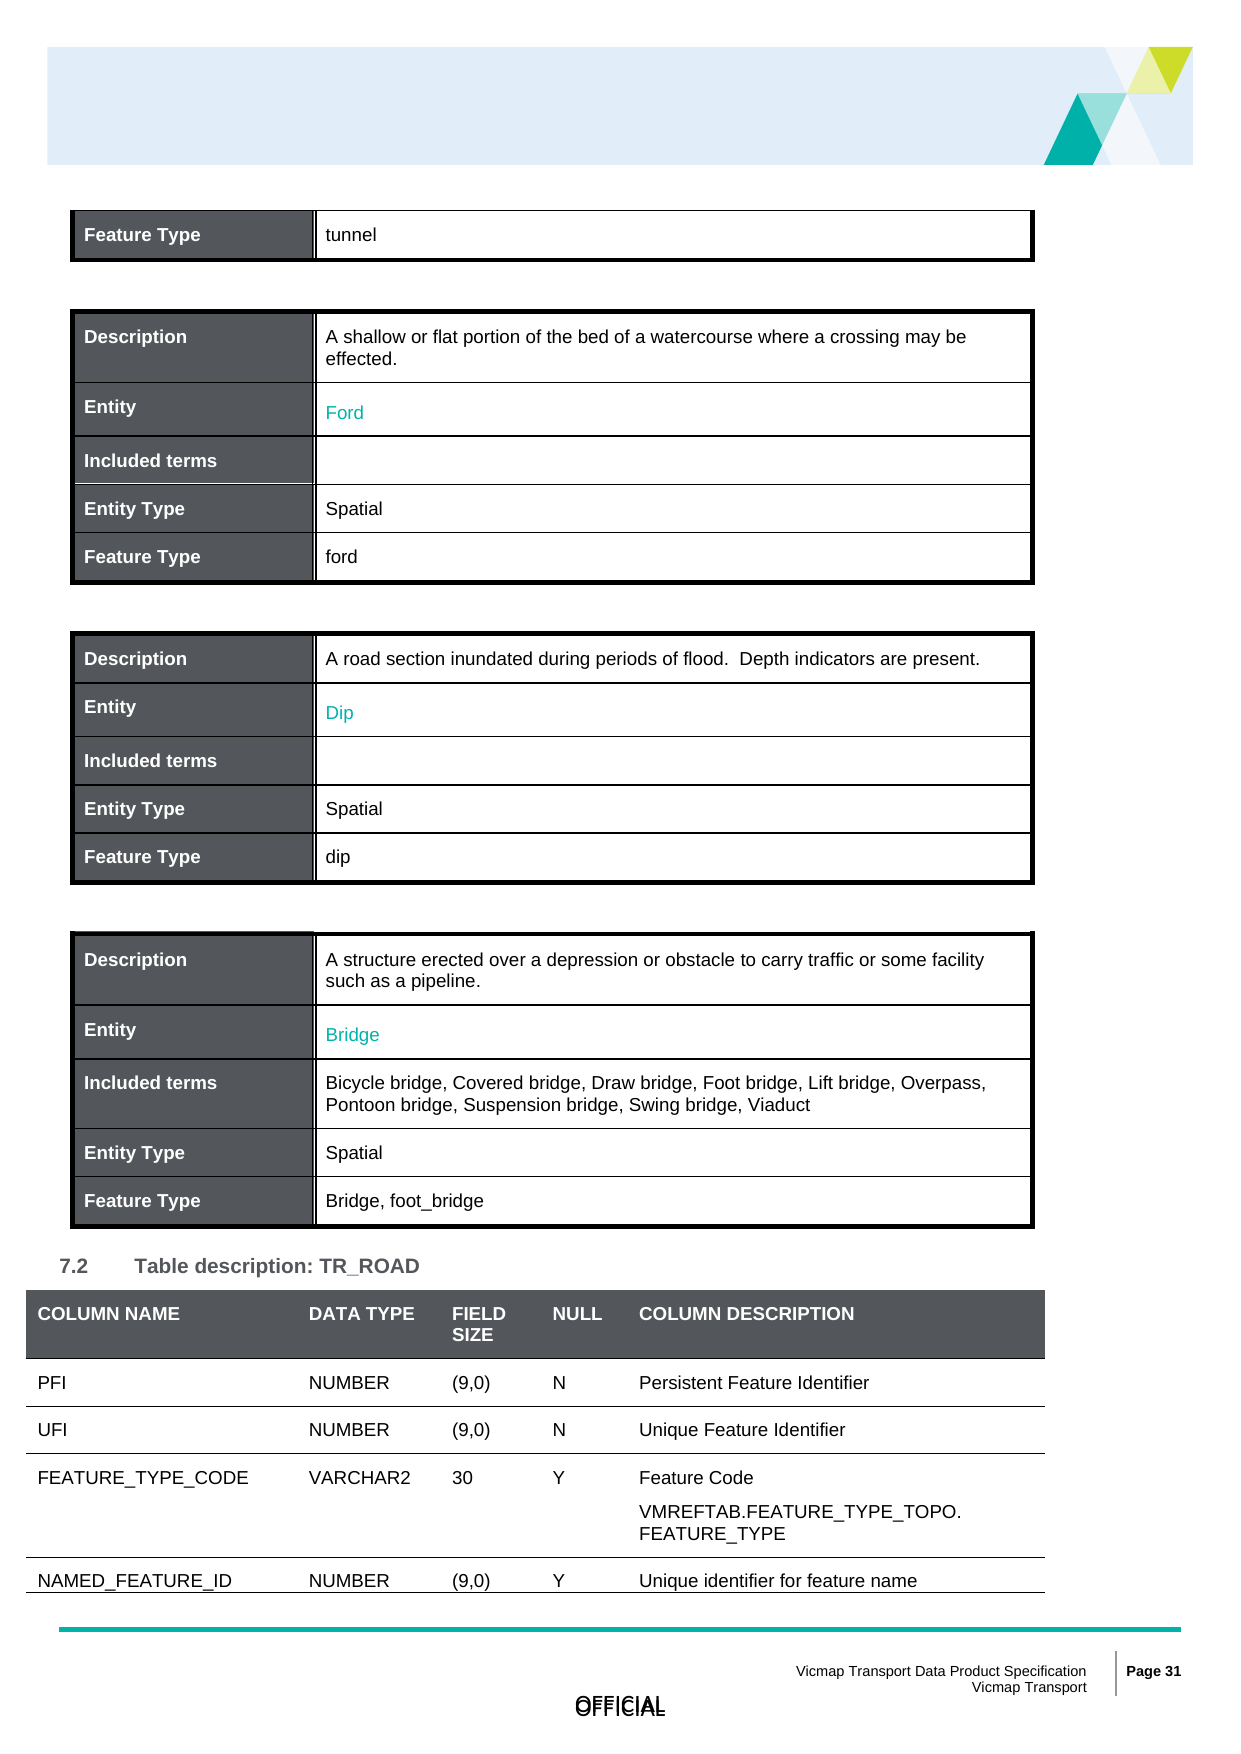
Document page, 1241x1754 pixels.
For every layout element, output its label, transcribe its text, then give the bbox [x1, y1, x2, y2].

table_cell NUMBER [297, 1558, 441, 1592]
table_cell [317, 737, 1030, 784]
table_cell PFI [26, 1359, 297, 1406]
table_cell Bridge [317, 1006, 1030, 1058]
table_cell tunnel [317, 211, 1030, 258]
table_cell N [541, 1359, 628, 1406]
table_cell Spatial [317, 485, 1030, 532]
table_cell Feature Type [75, 834, 312, 880]
table_cell Entity [75, 684, 312, 736]
table_cell NUMBER [297, 1407, 441, 1453]
table_cell (9,0) [441, 1558, 541, 1592]
table_cell Feature Type [75, 1177, 312, 1224]
table_cell [317, 437, 1030, 483]
table_cell Unique Feature Identifier [628, 1407, 1045, 1453]
table_cell Included terms [75, 737, 312, 784]
table_header Description [75, 636, 312, 682]
table_cell Spatial [317, 1129, 1030, 1176]
table_cell Bridge, foot_bridge [317, 1177, 1030, 1224]
table_cell Included terms [75, 437, 312, 483]
table_cell N [541, 1407, 628, 1453]
table_cell Entity Type [75, 786, 312, 832]
table_cell Y [541, 1454, 628, 1557]
subtitle 7.2 Table description: TR_ROAD [59, 1253, 1181, 1277]
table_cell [628, 1558, 1045, 1592]
table_cell Included terms [75, 1060, 312, 1128]
table_cell Entity [75, 383, 312, 435]
table_cell VARCHAR2 [297, 1454, 441, 1557]
table_cell Entity Type [75, 485, 312, 532]
table_cell (9,0) [441, 1359, 541, 1406]
table_cell 30 [441, 1454, 541, 1557]
table_cell Feature Code VMREFTAB.FEATURE_TYPE_TOPO. FEATURE_TYPE [628, 1454, 1045, 1557]
table_header COLUMN DESCRIPTION [628, 1290, 1045, 1358]
table_cell Bicycle bridge, Covered bridge, Draw bridge, Foot bridge, Lift bridge, Overpass, Pontoon bridge, Suspension bridge, Swing bridge, Viaduct [317, 1060, 1030, 1128]
table_header A shallow or flat portion of the bed of a watercourse where a crossing may be effected. [317, 314, 1030, 382]
table_cell Feature Type [75, 533, 312, 580]
table_cell Ford [317, 383, 1030, 435]
table_header A road section inundated during periods of flood. Depth indicators are present. [317, 636, 1030, 682]
table_cell Entity Type [75, 1129, 312, 1176]
table_cell NUMBER [297, 1359, 441, 1406]
table_header A structure erected over a depression or obstacle to carry traffic or some facility such as a pipeline. [317, 936, 1030, 1004]
table_header FIELD SIZE [441, 1290, 541, 1358]
table_cell Persistent Feature Identifier [628, 1359, 1045, 1406]
table_cell NAMED_FEATURE_ID [26, 1558, 297, 1592]
table_header DATA TYPE [297, 1290, 441, 1358]
table_cell UFI [26, 1407, 297, 1453]
table_cell Dip [317, 684, 1030, 736]
table_cell dip [317, 834, 1030, 880]
table_cell Feature Type [75, 211, 312, 258]
table_cell Spatial [317, 786, 1030, 832]
table_header Description [75, 314, 312, 382]
table_cell Y [541, 1558, 628, 1592]
table_header Description [75, 936, 312, 1004]
table_header NULL [541, 1290, 628, 1358]
table_cell (9,0) [441, 1407, 541, 1453]
table_cell FEATURE_TYPE_CODE [26, 1454, 297, 1557]
table_cell Entity [75, 1006, 312, 1058]
table_cell ford [317, 533, 1030, 580]
table_header COLUMN NAME [26, 1290, 297, 1358]
